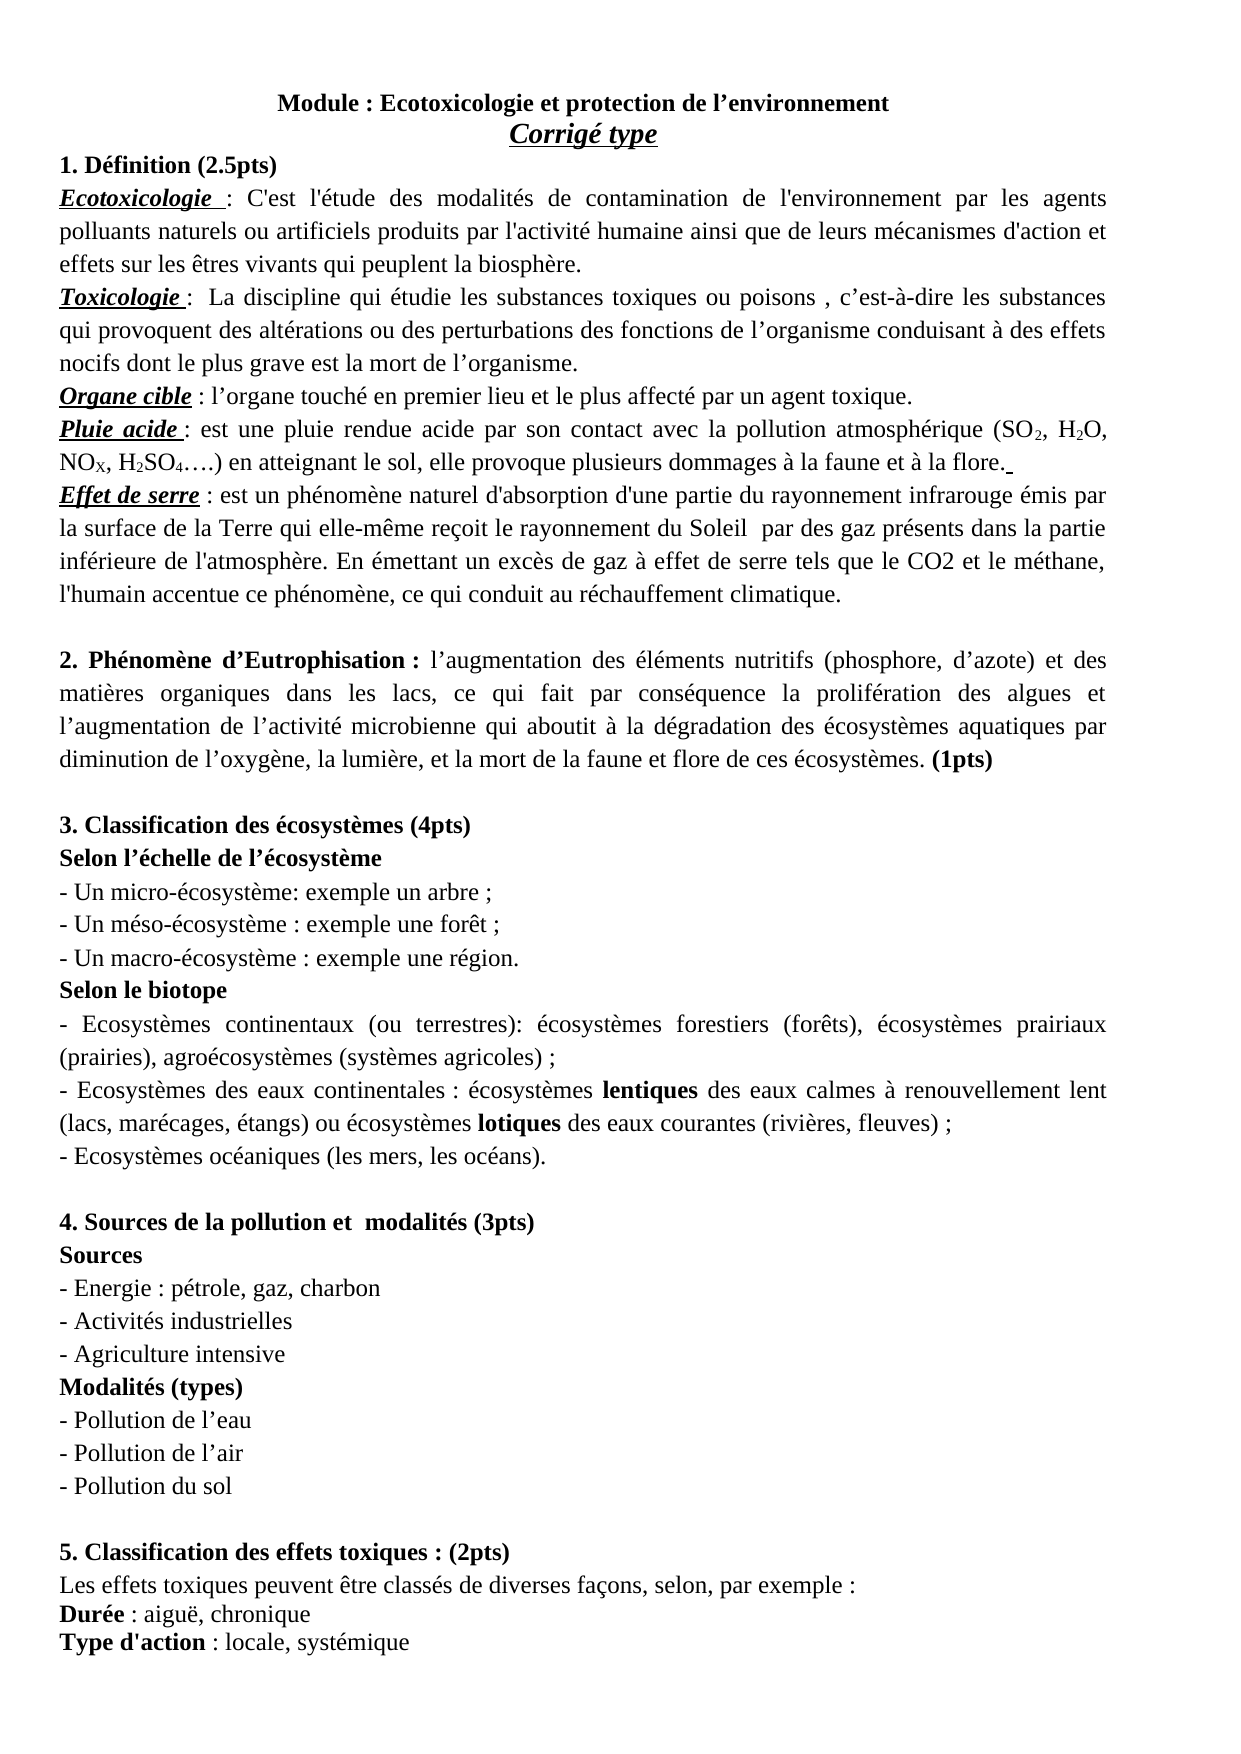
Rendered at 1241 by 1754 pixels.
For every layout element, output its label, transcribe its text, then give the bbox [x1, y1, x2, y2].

text Corrigé type [59, 117, 1107, 150]
text Ecotoxicologie : C'est l'étude des modalités de contamination de l'environnement par les agents polluants naturels ou artificiels produits par l'activité humaine ainsi que de leurs mécanismes d'action et effets sur les êtres vivants qui peuplent la biosphère. [59, 183, 1107, 278]
text - Energie : pétrole, gaz, charbon [59, 1273, 1107, 1302]
text - Un macro-écosystème : exemple une région. [59, 943, 1107, 971]
text Module : Ecotoxicologie et protection de l’environnement [59, 88, 1107, 117]
text - Ecosystèmes des eaux continentales : écosystèmes lentiques des eaux calmes à renouvellement lent (lacs, marécages, étangs) ou écosystèmes lotiques des eaux courantes (rivières, fleuves) ; [59, 1075, 1107, 1136]
text 4. Sources de la pollution et modalités (3pts) [59, 1207, 1107, 1236]
text Type d'action : locale, systémique [59, 1627, 1107, 1656]
text Pluie acide : est une pluie rendue acide par son contact avec la pollution atmosphérique (SO2, H2O, NOX, H2SO4….) en atteignant le sol, elle provoque plusieurs dommages à la faune et à la flore. [59, 414, 1107, 476]
text - Pollution du sol [59, 1471, 1107, 1500]
text Les effets toxiques peuvent être classés de diverses façons, selon, par exemple : [59, 1570, 1107, 1599]
text 5. Classification des effets toxiques : (2pts) [59, 1537, 1107, 1566]
text - Ecosystèmes océaniques (les mers, les océans). [59, 1141, 1107, 1169]
text Organe cible : l’organe touché en premier lieu et le plus affecté par un agent toxique. [59, 381, 1107, 410]
text Durée : aiguë, chronique [59, 1599, 1107, 1627]
text 2. Phénomène d’Eutrophisation : l’augmentation des éléments nutritifs (phosphore, d’azote) et des matières organiques dans les lacs, ce qui fait par conséquence la prolifération des algues et l’augmentation de l’activité microbienne qui aboutit à la dégradation des écosystèmes aquatiques par diminution de l’oxygène, la lumière, et la mort de la faune et flore de ces écosystèmes. (1pts) [59, 645, 1107, 773]
text - Un micro-écosystème: exemple un arbre ; [59, 877, 1107, 905]
text Effet de serre : est un phénomène naturel d'absorption d'une partie du rayonnement infrarouge émis par la surface de la Terre qui elle-même reçoit le rayonnement du Soleil par des gaz présents dans la partie inférieure de l'atmosphère. En émettant un excès de gaz à effet de serre tels que le CO2 et le méthane, l'humain accentue ce phénomène, ce qui conduit au réchauffement climatique. [59, 480, 1107, 608]
text - Ecosystèmes continentaux (ou terrestres): écosystèmes forestiers (forêts), écosystèmes prairiaux (prairies), agroécosystèmes (systèmes agricoles) ; [59, 1009, 1107, 1070]
text - Pollution de l’eau [59, 1405, 1107, 1434]
text - Agriculture intensive [59, 1339, 1107, 1368]
text 1. Définition (2.5pts) [59, 150, 1107, 179]
text Selon l’échelle de l’écosystème [59, 843, 1107, 872]
text Selon le biotope [59, 976, 1107, 1004]
text Sources [59, 1240, 1107, 1268]
text - Pollution de l’air [59, 1438, 1107, 1467]
text - Activités industrielles [59, 1306, 1107, 1334]
text - Un méso-écosystème : exemple une forêt ; [59, 909, 1107, 938]
text Modalités (types) [59, 1372, 1107, 1401]
text 3. Classification des écosystèmes (4pts) [59, 811, 1107, 839]
text Toxicologie : La discipline qui étudie les substances toxiques ou poisons , c’est-à-dire les substances qui provoquent des altérations ou des perturbations des fonctions de l’organisme conduisant à des effets nocifs dont le plus grave est la mort de l’organisme. [59, 282, 1107, 377]
